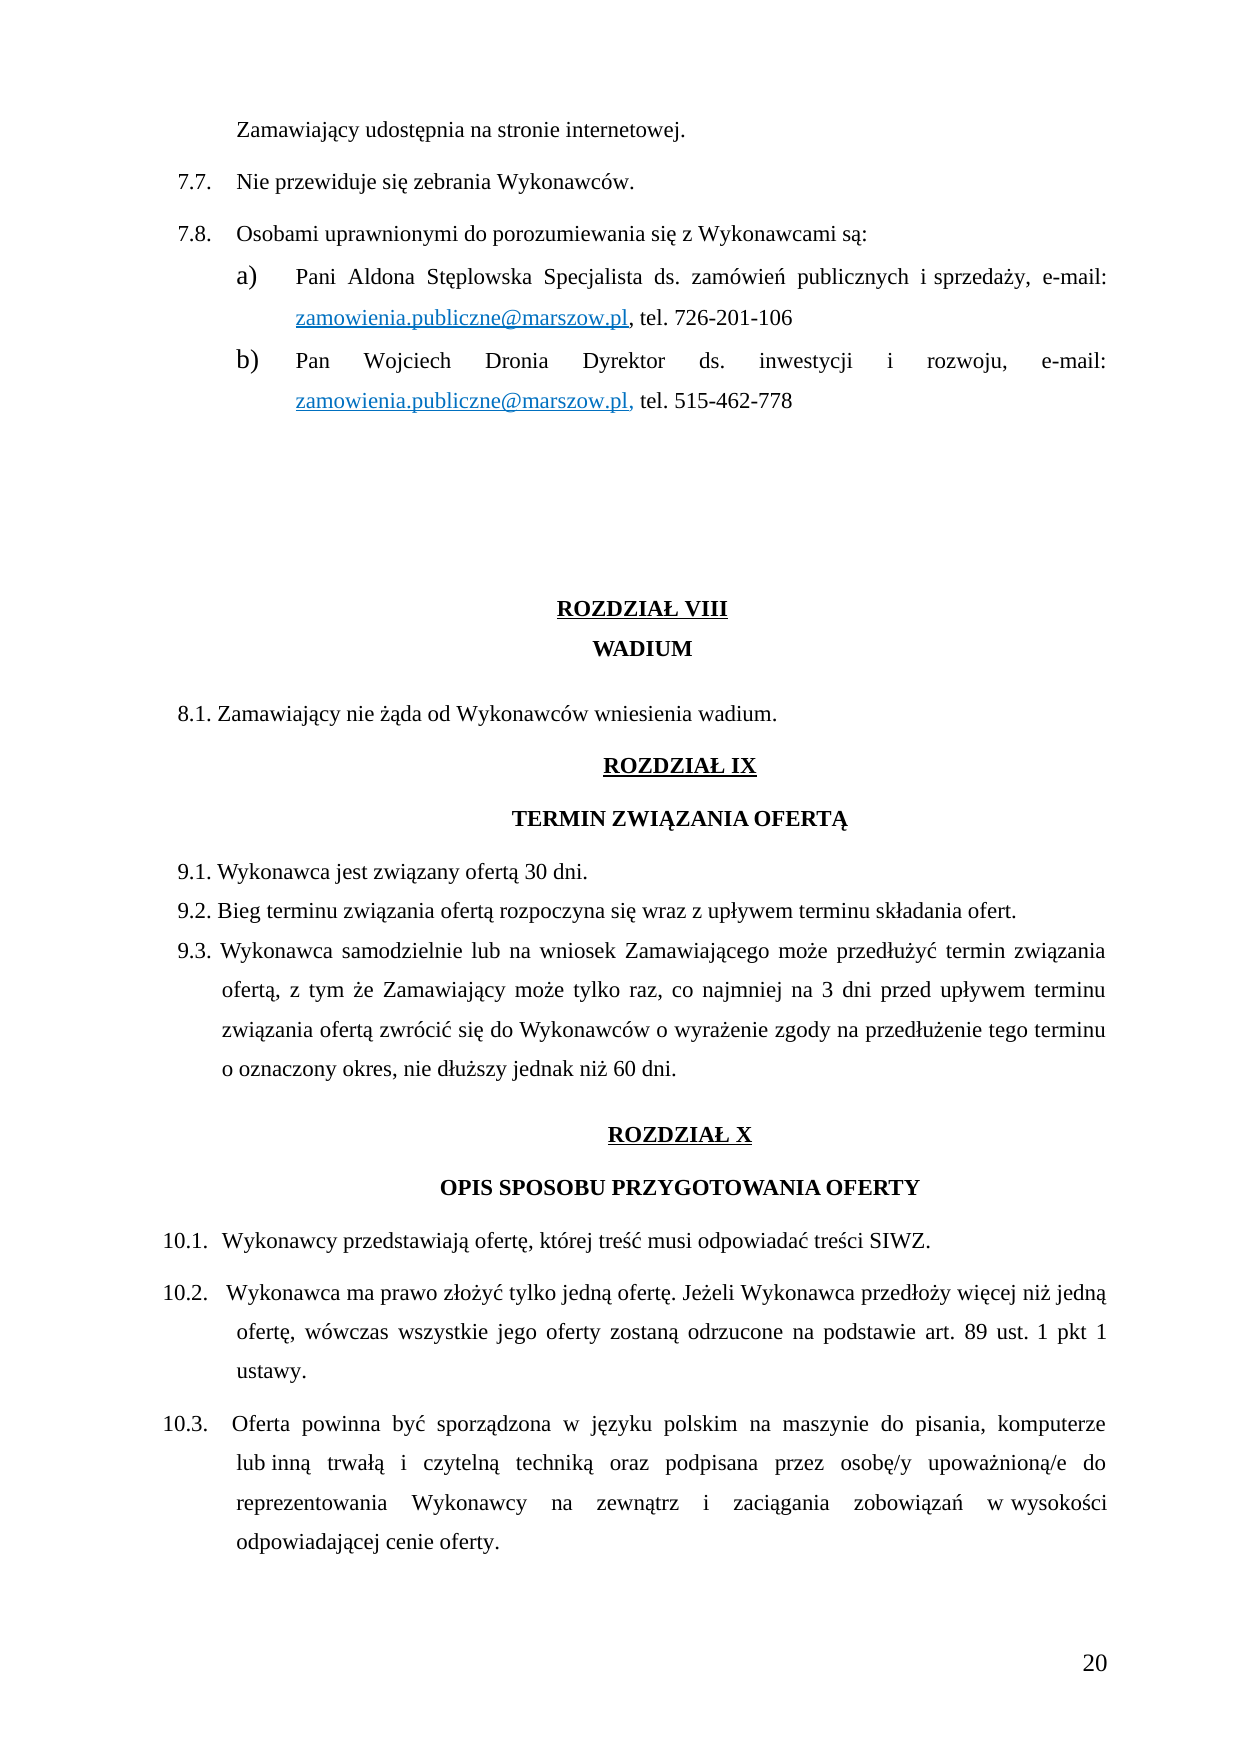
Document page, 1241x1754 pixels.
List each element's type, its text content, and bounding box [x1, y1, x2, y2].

text 10.3. Oferta powinna być sporządzona w języku polskim na maszynie do pisania, komputerze lub inną trwałą i czytelną techniką oraz podpisana przez osobę/y upoważnioną/e do reprezentowania Wykonawcy na zewnątrz i zaciągania zobowiązań w wysokości odpowiadającej cenie oferty. [162, 1409, 1107, 1554]
list Osobami uprawnionymi do porozumiewania się z Wykonawcami są: [177, 220, 1107, 246]
text 10.1. Wykonawcy przedstawiają ofertę, której treść musi odpowiadać treści SIWZ. [162, 1227, 1107, 1253]
text 10.2. Wykonawca ma prawo złożyć tylko jedną ofertę. Jeżeli Wykonawca przedłoży więcej niż jedną ofertę, wówczas wszystkie jego oferty zostaną odrzucone na podstawie art. 89 ust. 1 pkt 1 ustawy. [162, 1279, 1107, 1384]
text 9.1. Wykonawca jest związany ofertą 30 dni. [177, 858, 1107, 884]
text ROZDZIAŁ X [252, 1121, 1107, 1148]
text 9.2. Bieg terminu związania ofertą rozpoczyna się wraz z upływem terminu składania ofert. [177, 897, 1107, 924]
text OPIS SPOSOBU PRZYGOTOWANIA OFERTY [252, 1174, 1107, 1200]
text WADIUM [177, 635, 1107, 661]
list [177, 116, 1107, 142]
text 9.3. Wykonawca samodzielnie lub na wniosek Zamawiającego może przedłużyć termin związania ofertą, z tym że Zamawiający może tylko raz, co najmniej na 3 dni przed upływem terminu związania ofertą zwrócić się do Wykonawców o wyrażenie zgody na przedłużenie tego terminu o oznaczony okres, nie dłuższy jednak niż 60 dni. [177, 937, 1107, 1082]
list Nie przewiduje się zebrania Wykonawców. [177, 168, 1107, 194]
list Pani Aldona Stęplowska Specjalista ds. zamówień publicznych i sprzedaży, e-mail: zamowienia.publiczne@marszow.pl, tel. 726-201-106 [236, 259, 1107, 330]
text ROZDZIAŁ VIII [177, 595, 1107, 622]
text ROZDZIAŁ IX [252, 753, 1107, 779]
text TERMIN ZWIĄZANIA OFERTĄ [252, 805, 1107, 832]
text 8.1. Zamawiający nie żąda od Wykonawców wniesienia wadium. [177, 700, 1107, 726]
list Pan Wojciech Dronia Dyrektor ds. inwestycji i rozwoju, e-mail: zamowienia.publiczne@marszow.pl, tel. 515-462-778 [236, 343, 1107, 414]
